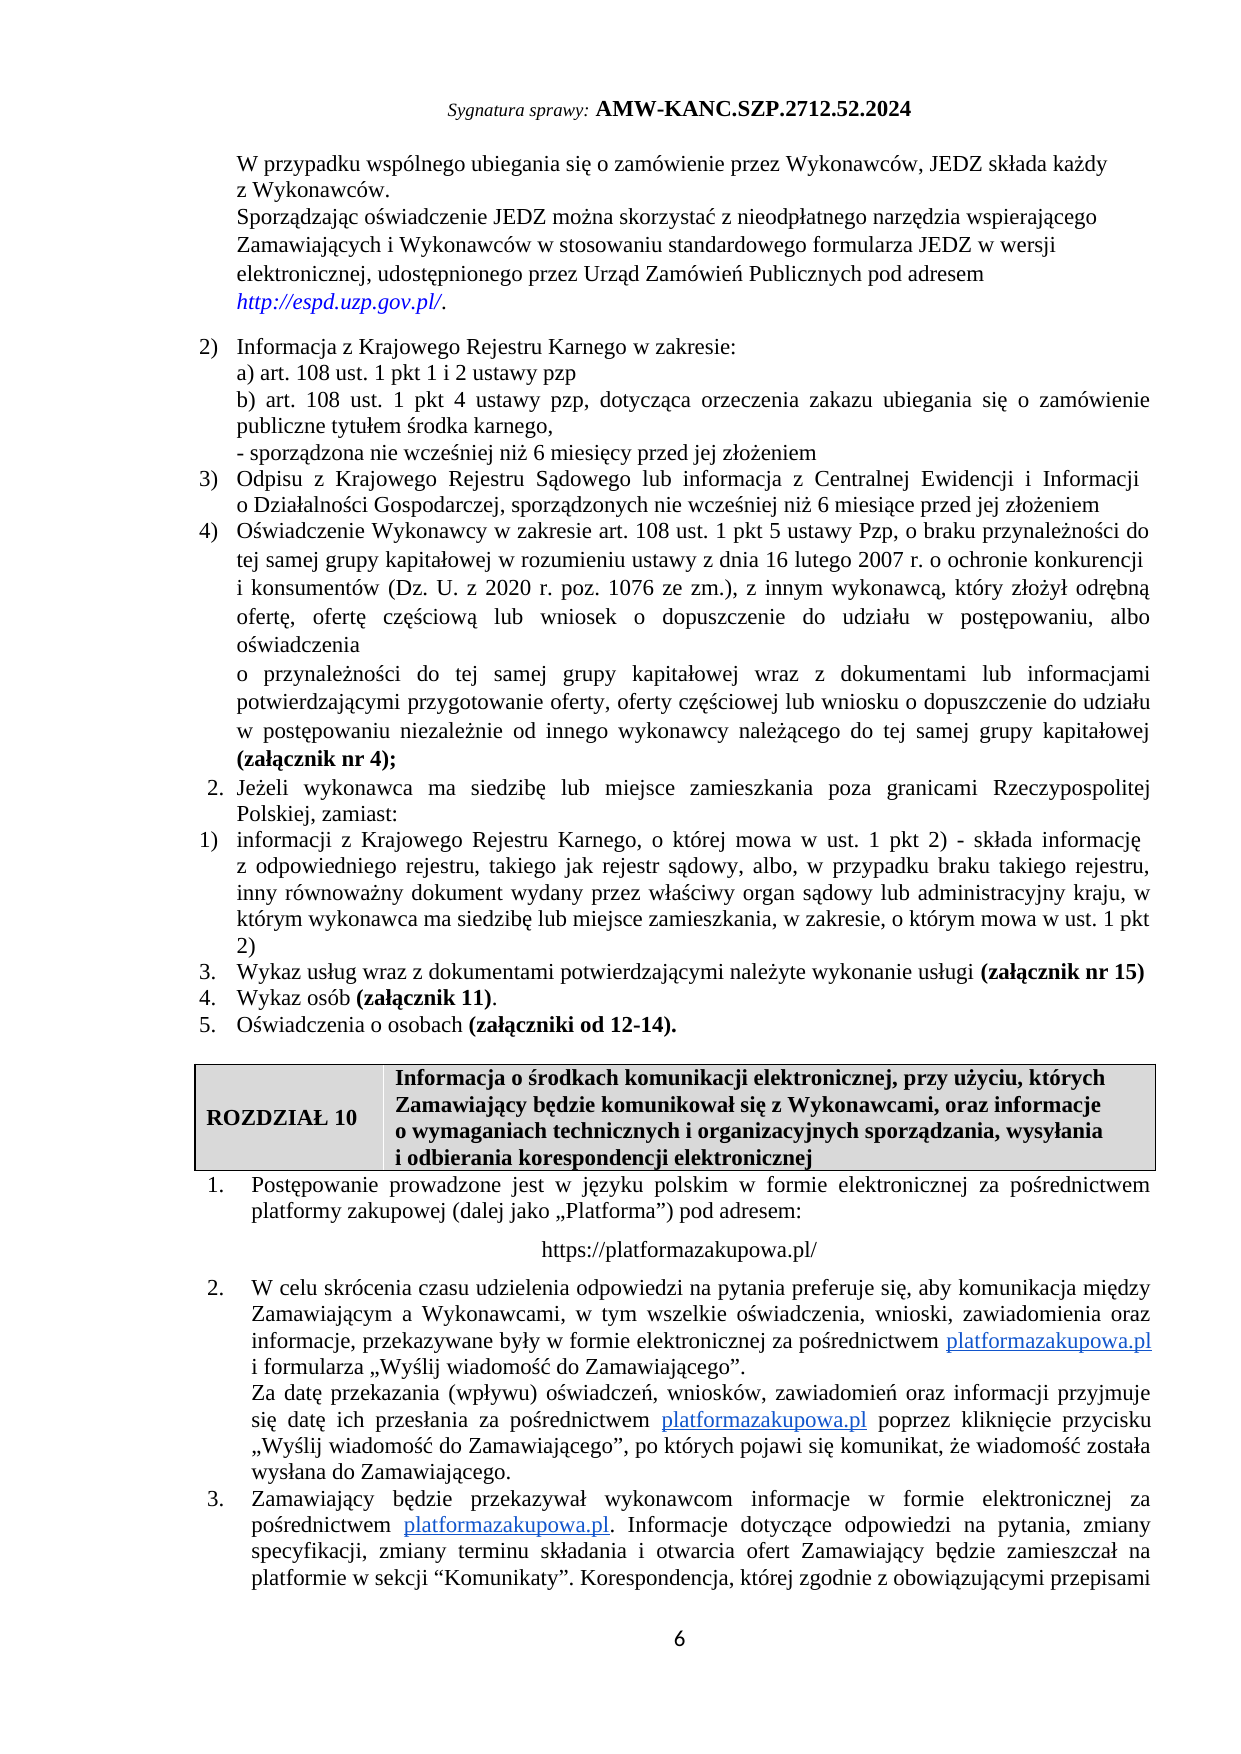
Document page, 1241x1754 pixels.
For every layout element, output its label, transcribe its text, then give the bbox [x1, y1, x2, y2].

list W celu skrócenia czasu udzielenia odpowiedzi na pytania preferuje się, aby komunikacja między Zamawiającym a Wykonawcami, w tym wszelkie oświadczenia, wnioski, zawiadomienia oraz informacje, przekazywane były w formie elektronicznej za pośrednictwem platformazakupowa.pl i formularza „Wyślij wiadomość do Zamawiającego”. [207, 1274, 1152, 1379]
text https://platformazakupowa.pl/ [207, 1236, 1152, 1262]
list Postępowanie prowadzone jest w języku polskim w formie elektronicznej za pośrednictwem platformy zakupowej (dalej jako „Platforma”) pod adresem: [207, 1171, 1152, 1224]
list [207, 1485, 1152, 1590]
list Jeżeli wykonawca ma siedzibę lub miejsce zamieszkania poza granicami Rzeczypospolitej Polskiej, zamiast: [207, 773, 1152, 826]
text b) art. 108 ust. 1 pkt 4 ustawy pzp, dotycząca orzeczenia zakazu ubiegania się o zamówienie publiczne tytułem środka karnego, [236, 386, 1152, 438]
table_header ROZDZIAŁ 10 [196, 1065, 383, 1170]
list Wykaz usług wraz z dokumentami potwierdzającymi należyte wykonanie usługi (załącznik nr 15) [199, 958, 1152, 984]
list Oświadczenia o osobach (załączniki od 12-14). [199, 1011, 1152, 1037]
table_header Informacja o środkach komunikacji elektronicznej, przy użyciu, których Zamawiający będzie komunikował się z Wykonawcami, oraz informacje o wymaganiach technicznych i organizacyjnych sporządzania, wysyłania i odbierania korespondencji elektronicznej [384, 1065, 1155, 1170]
text Sporządzając oświadczenie JEDZ można skorzystać z nieodpłatnego narzędzia wspierającego Zamawiających i Wykonawców w stosowaniu standardowego formularza JEDZ w wersji elektronicznej, udostępnionego przez Urząd Zamówień Publicznych pod adresem http://espd.uzp.gov.pl/. [236, 203, 1152, 314]
text W przypadku wspólnego ubiegania się o zamówienie przez Wykonawców, JEDZ składa każdy z Wykonawców. [236, 150, 1152, 203]
list Informacja z Krajowego Rejestru Karnego w zakresie: [199, 333, 1152, 359]
text Za datę przekazania (wpływu) oświadczeń, wniosków, zawiadomień oraz informacji przyjmuje się datę ich przesłania za pośrednictwem platformazakupowa.pl poprzez kliknięcie przycisku „Wyślij wiadomość do Zamawiającego”, po których pojawi się komunikat, że wiadomość została wysłana do Zamawiającego. [251, 1379, 1152, 1485]
list informacji z Krajowego Rejestru Karnego, o której mowa w ust. 1 pkt 2) - składa informację z odpowiedniego rejestru, takiego jak rejestr sądowy, albo, w przypadku braku takiego rejestru, inny równoważny dokument wydany przez właściwy organ sądowy lub administracyjny kraju, w którym wykonawca ma siedzibę lub miejsce zamieszkania, w zakresie, o którym mowa w ust. 1 pkt 2) [199, 826, 1152, 958]
text a) art. 108 ust. 1 pkt 1 i 2 ustawy pzp [236, 359, 1152, 386]
list Oświadczenie Wykonawcy w zakresie art. 108 ust. 1 pkt 5 ustawy Pzp, o braku przynależności do tej samej grupy kapitałowej w rozumieniu ustawy z dnia 16 lutego 2007 r. o ochronie konkurencji i konsumentów (Dz. U. z 2020 r. poz. 1076 ze zm.), z innym wykonawcą, który złożył odrębną ofertę, ofertę częściową lub wniosek o dopuszczenie do udziału w postępowaniu, albo oświadczenia o przynależności do tej samej grupy kapitałowej wraz z dokumentami lub informacjami potwierdzającymi przygotowanie oferty, oferty częściowej lub wniosku o dopuszczenie do udziału w postępowaniu niezależnie od innego wykonawcy należącego do tej samej grupy kapitałowej (załącznik nr 4); [199, 518, 1152, 771]
list Wykaz osób (załącznik 11). [199, 984, 1152, 1011]
list Odpisu z Krajowego Rejestru Sądowego lub informacja z Centralnej Ewidencji i Informacji o Działalności Gospodarczej, sporządzonych nie wcześniej niż 6 miesiące przed jej złożeniem [199, 465, 1152, 518]
text - sporządzona nie wcześniej niż 6 miesięcy przed jej złożeniem [236, 438, 1152, 465]
